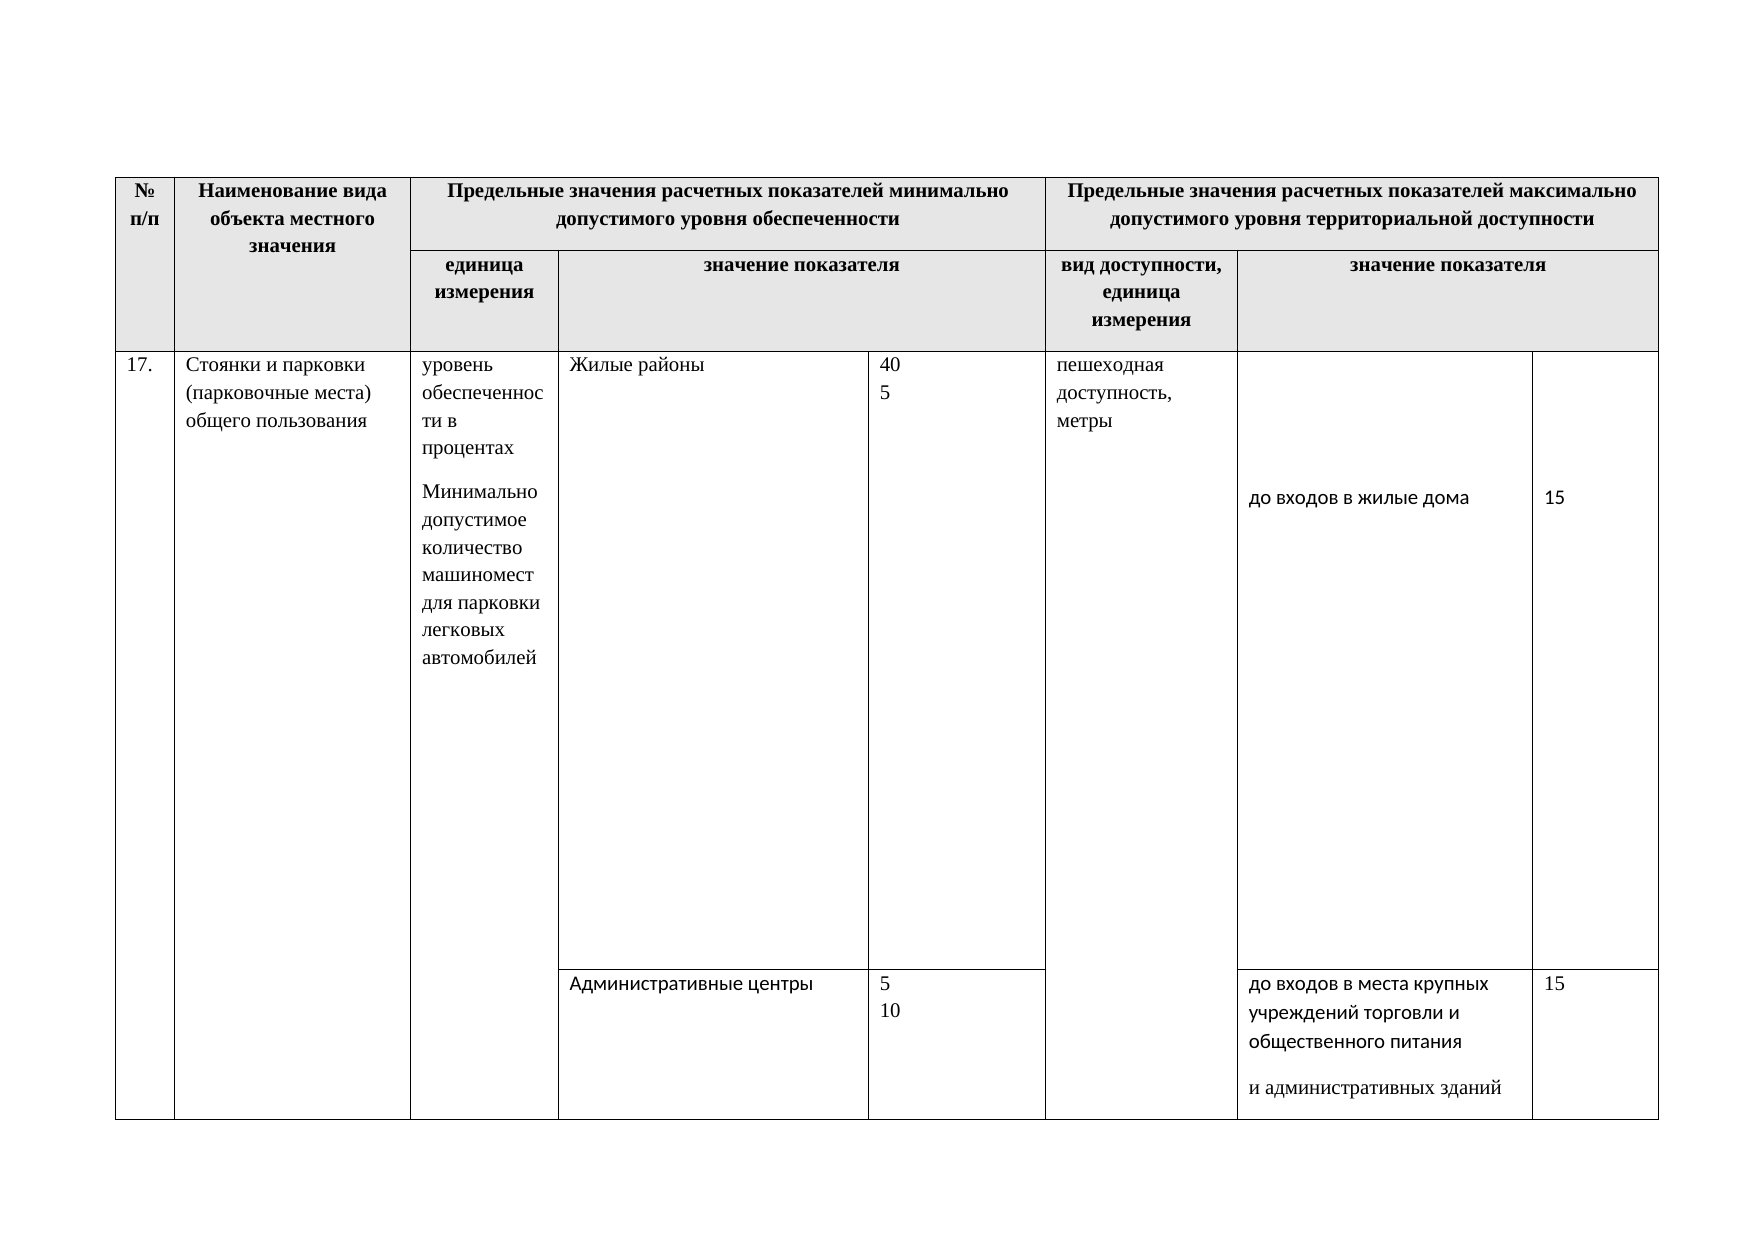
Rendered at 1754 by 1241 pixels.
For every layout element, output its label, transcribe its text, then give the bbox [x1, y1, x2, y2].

table_cell до входов в места крупных учреждений торговли и общественного питания и административных зданий [1238, 970, 1532, 1119]
table_header Предельные значения расчетных показателей минимально допустимого уровня обеспеченности [411, 178, 1045, 250]
table_cell [116, 352, 174, 1119]
table_cell значение показателя [559, 251, 1045, 351]
table_cell 40 5 [869, 352, 1045, 969]
table_cell 5 10 [869, 970, 1045, 1119]
table_cell вид доступности, единица измерения [1046, 251, 1237, 351]
table_cell пешеходная доступность, метры [1046, 352, 1237, 1119]
table_header Предельные значения расчетных показателей максимально допустимого уровня территориальной доступности [1046, 178, 1658, 250]
table_cell Стоянки и парковки (парковочные места) общего пользования [175, 352, 410, 1119]
table_cell Административные центры [559, 970, 868, 1119]
table_cell единица измерения [411, 251, 558, 351]
table_cell значение показателя [1238, 251, 1658, 351]
table_header № п/п [116, 178, 174, 351]
table_cell до входов в жилые дома [1238, 352, 1532, 969]
table_cell 15 [1533, 970, 1658, 1119]
table_cell уровень обеспеченности в процентах Минимальнодопустимое количество машиномест для парковки легковых автомобилей [411, 352, 558, 1119]
table_cell Жилые районы [559, 352, 868, 969]
table_cell 15 [1533, 352, 1658, 969]
table_header Наименование вида объекта местного значения [175, 178, 410, 351]
